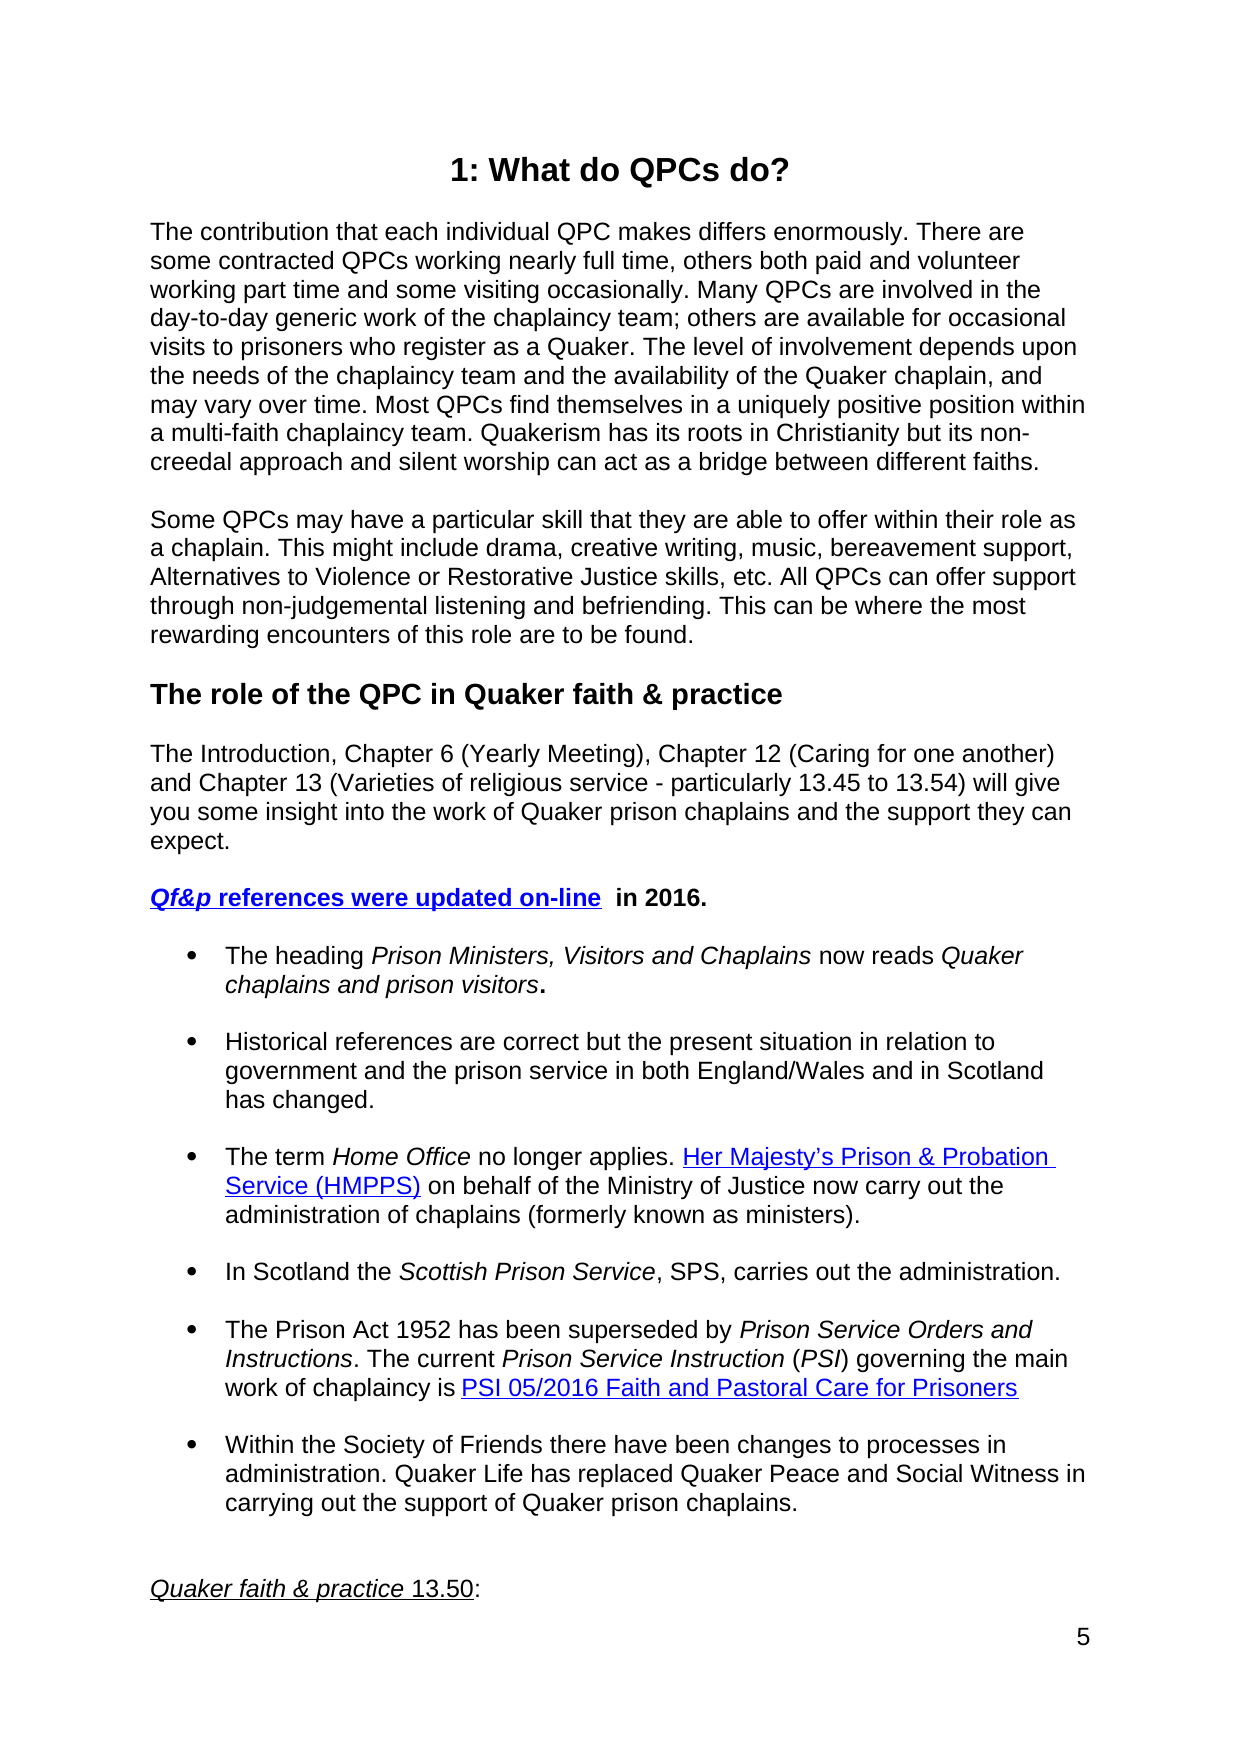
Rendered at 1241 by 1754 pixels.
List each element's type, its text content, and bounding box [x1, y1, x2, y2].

text The contribution that each individual QPC makes differs enormously. There are some contracted QPCs working nearly full time, others both paid and volunteer working part time and some visiting occasionally. Many QPCs are involved in the day-to-day generic work of the chaplaincy team; others are available for occasional visits to prisoners who register as a Quaker. The level of involvement depends upon the needs of the chaplaincy team and the availability of the Quaker chaplain, and may vary over time. Most QPCs find themselves in a uniquely positive position within a multi-faith chaplaincy team. Quakerism has its roots in Christianity but its non-creedal approach and silent worship can act as a bridge between different faiths. [150, 217, 1090, 476]
subtitle 1: What do QPCs do? [150, 150, 1090, 188]
list Within the Society of Friends there have been changes to processes in administration. Quaker Life has replaced Quaker Peace and Social Witness in carrying out the support of Quaker prison chaplains. [187, 1430, 1090, 1517]
text Quaker faith & practice 13.50: [150, 1574, 1090, 1603]
subtitle The role of the QPC in Quaker faith & practice [150, 677, 1090, 711]
list Historical references are correct but the present situation in relation to government and the prison service in both England/Wales and in Scotland has changed. [187, 1027, 1090, 1113]
list In Scotland the Scottish Prison Service, SPS, carries out the administration. [187, 1257, 1090, 1286]
text The Introduction, Chapter 6 (Yearly Meeting), Chapter 12 (Caring for one another) and Chapter 13 (Varieties of religious service - particularly 13.45 to 13.54) will give you some insight into the work of Quaker prison chaplains and the support they can expect. [150, 739, 1090, 854]
list The heading Prison Ministers, Visitors and Chaplains now reads Quaker chaplains and prison visitors. [187, 941, 1090, 998]
list The Prison Act 1952 has been superseded by Prison Service Orders and Instructions. The current Prison Service Instruction (PSI) governing the main work of chaplaincy is PSI 05/2016 Faith and Pastoral Care for Prisoners [187, 1315, 1090, 1402]
text Qf&p references were updated on-line in 2016. [150, 883, 1090, 912]
text Some QPCs may have a particular skill that they are able to offer within their role as a chaplain. This might include drama, creative writing, music, bereavement support, Alternatives to Violence or Restorative Justice skills, etc. All QPCs can offer support through non-judgemental listening and befriending. This can be where the most rewarding encounters of this role are to be found. [150, 505, 1090, 648]
list The term Home Office no longer applies. Her Majesty’s Prison & Probation Service (HMPPS) on behalf of the Ministry of Justice now carry out the administration of chaplains (formerly known as ministers). [187, 1142, 1090, 1228]
